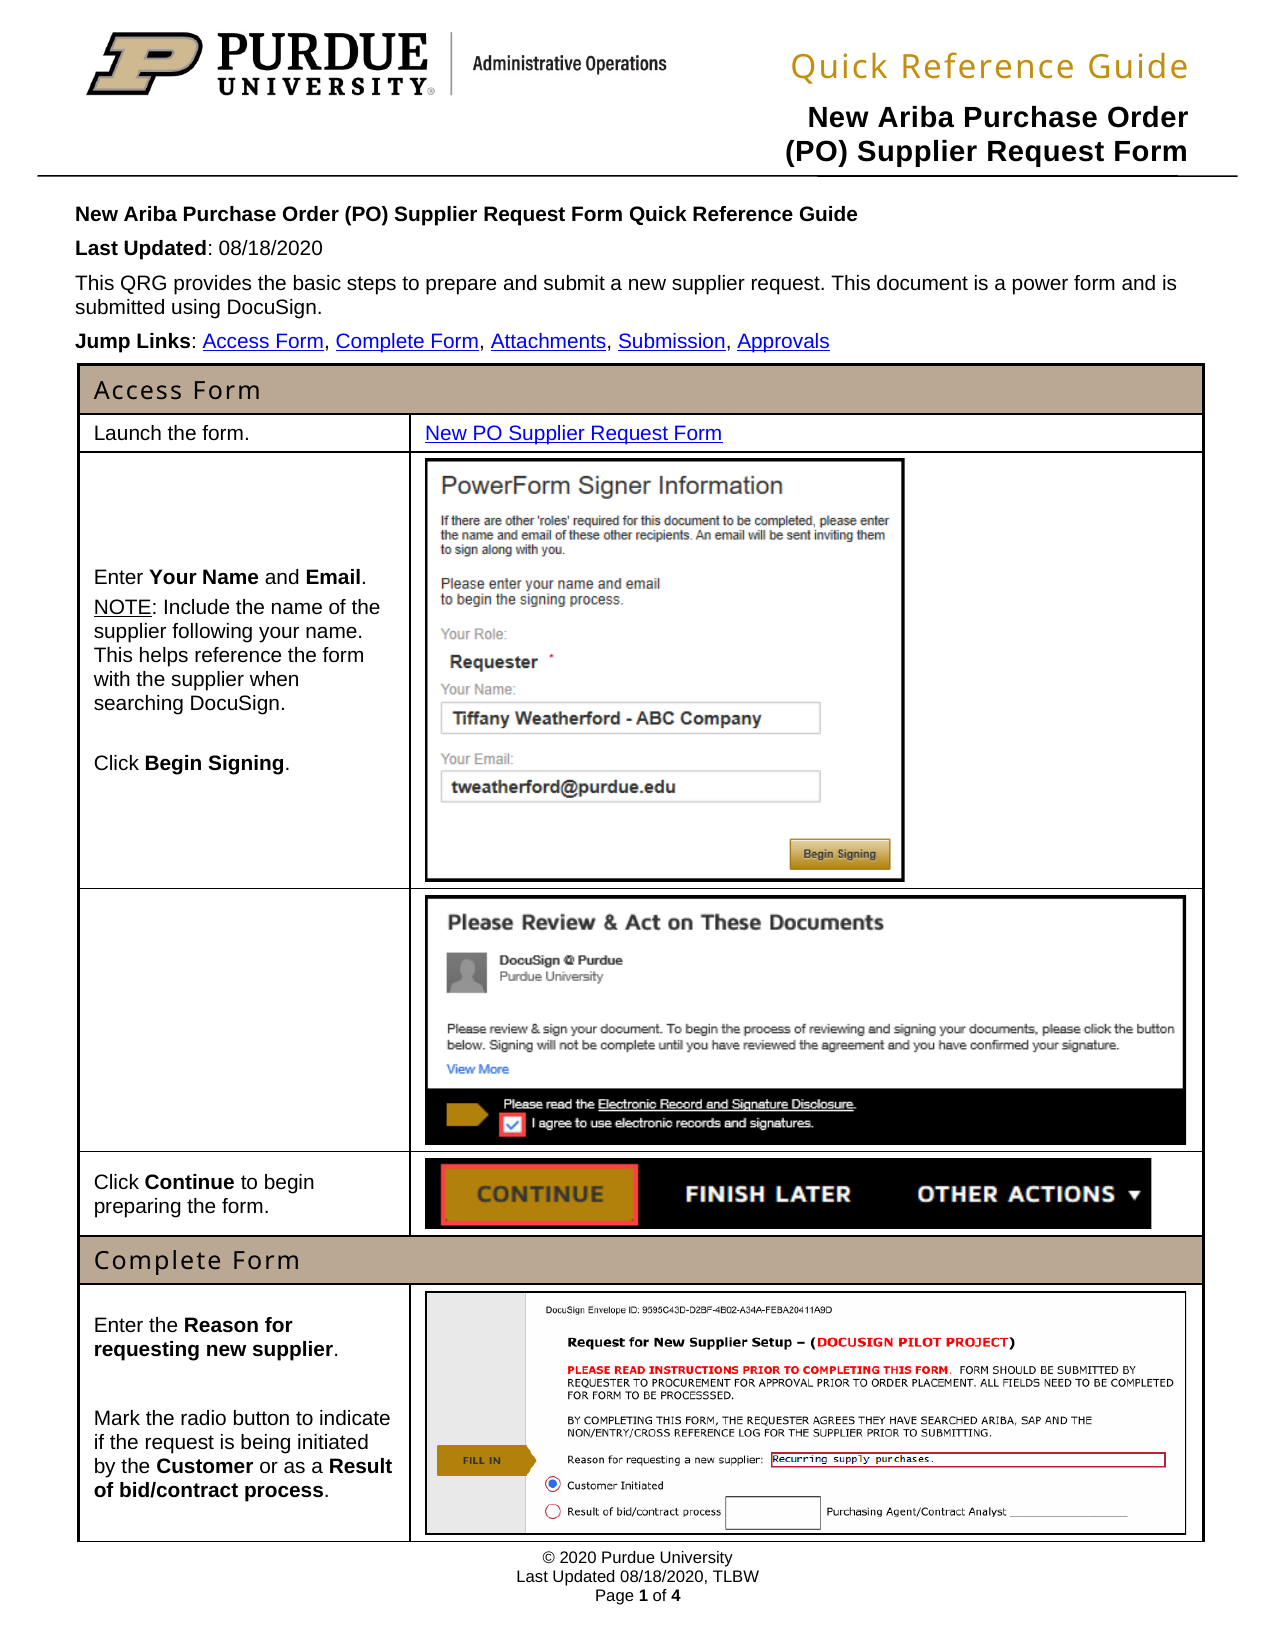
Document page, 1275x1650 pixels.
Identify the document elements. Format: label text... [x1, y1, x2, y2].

picture [425, 1291, 1187, 1535]
table_cell [411, 889, 1202, 1151]
table_cell Complete Form [80, 1237, 1202, 1283]
picture [425, 1158, 1152, 1229]
table_cell Launch the form. [80, 415, 409, 451]
table_cell [411, 453, 1202, 887]
picture [425, 895, 1187, 1145]
table_cell [411, 1285, 1202, 1541]
table_header Access Form [80, 366, 1202, 413]
table_cell [411, 1152, 1202, 1235]
text This QRG provides the basic steps to prepare and submit a new supplier request. This document is a power form and is submitted using DocuSign. [75, 271, 1200, 318]
table_cell [80, 889, 409, 1151]
text Jump Links: Access Form, Complete Form, Attachments, Submission, Approvals [75, 329, 1200, 353]
table_cell New PO Supplier Request Form [411, 415, 1202, 451]
text Last Updated: 08/18/2020 [75, 236, 1200, 260]
text New Ariba Purchase Order (PO) Supplier Request Form Quick Reference Guide [75, 202, 1200, 226]
picture [425, 458, 905, 882]
table_cell Enter the Reason for requesting new supplier. Mark the radio button to indicate if the request is being initiated by the Customer or as a Result of bid/contract process. [80, 1285, 409, 1541]
table_cell Click Continue to begin preparing the form. [80, 1152, 409, 1235]
table_cell Enter Your Name and Email. NOTE: Include the name of the supplier following your name. This helps reference the form with the supplier when searching DocuSign. Click Begin Signing. [80, 453, 409, 887]
